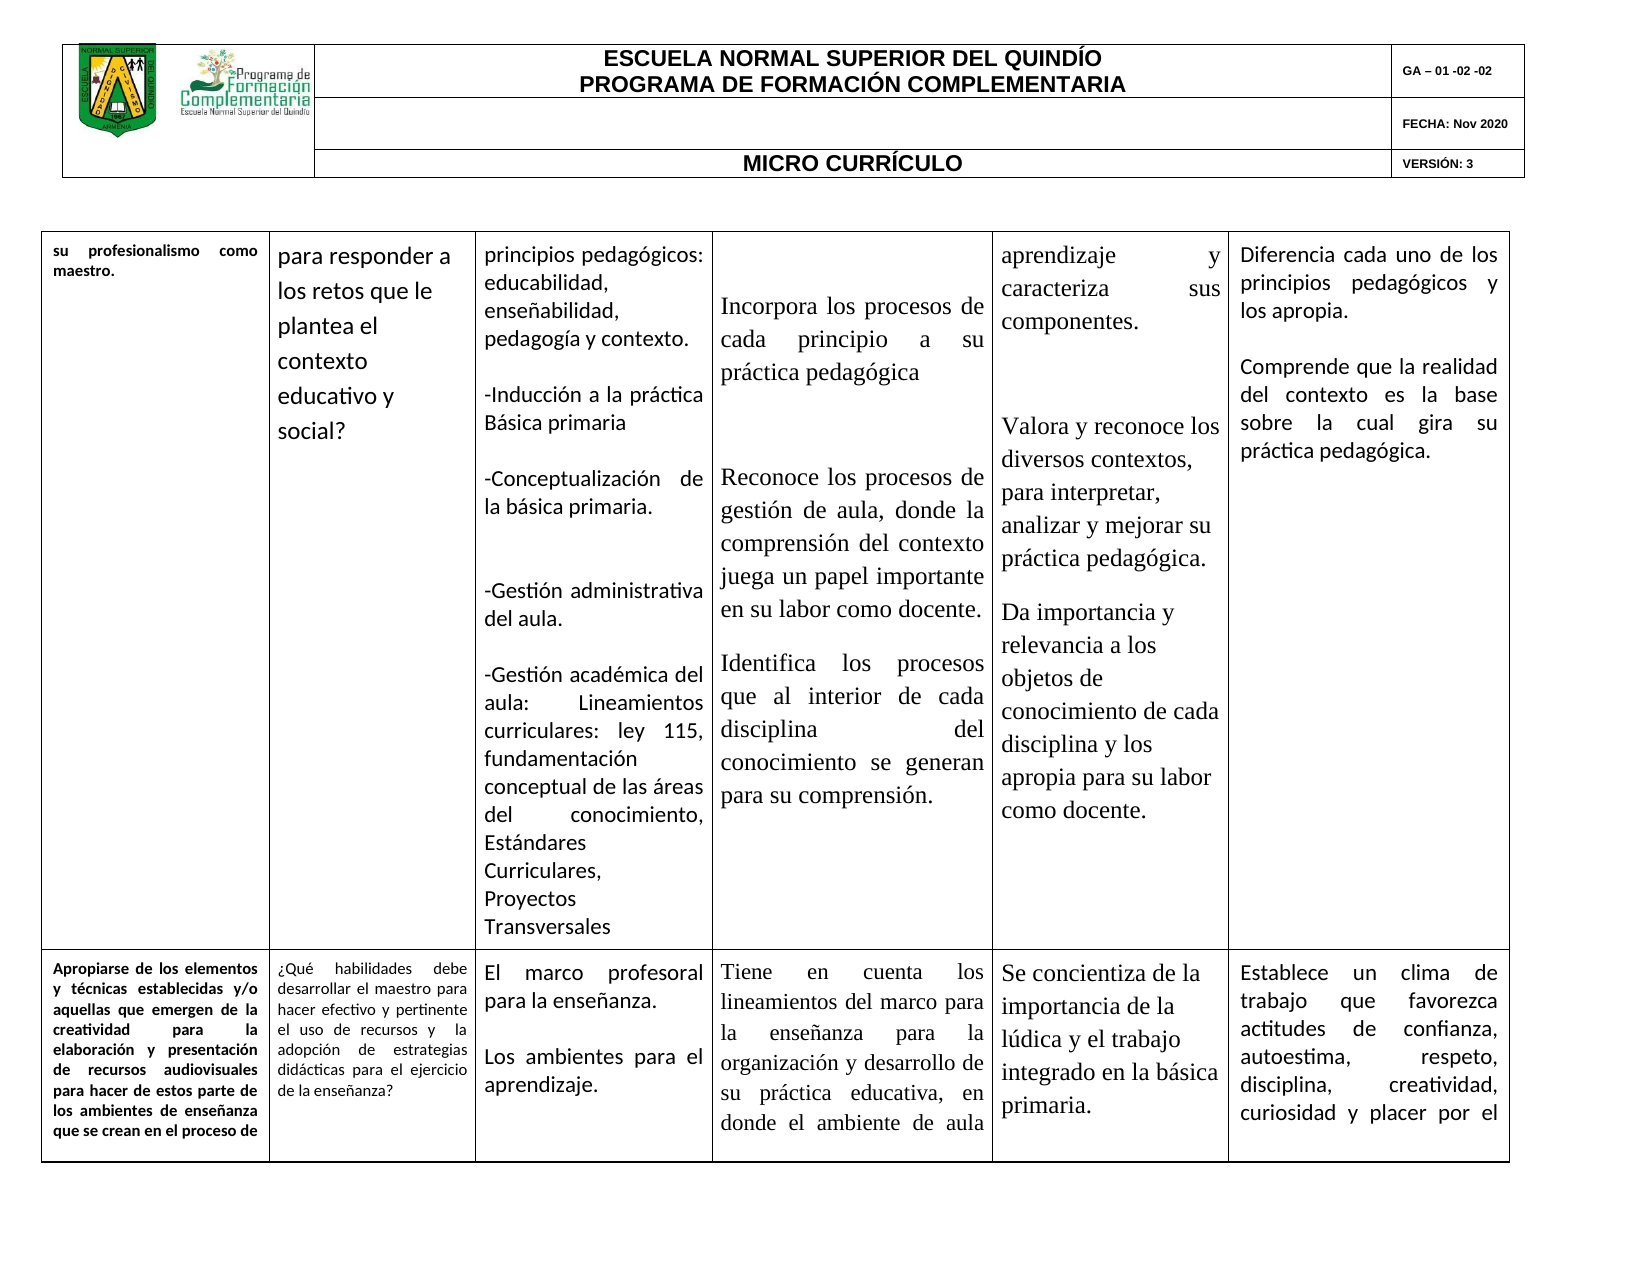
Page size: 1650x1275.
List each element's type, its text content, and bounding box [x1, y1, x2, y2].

picture [176, 45, 314, 120]
picture [78, 45, 157, 138]
table_cell Se concientiza de la importancia de la lúdica y el trabajo integrado en la básica primaria. [993, 950, 1228, 1161]
table_cell El marco profesoral para la enseñanza. Los ambientes para el aprendizaje. [476, 950, 712, 1161]
